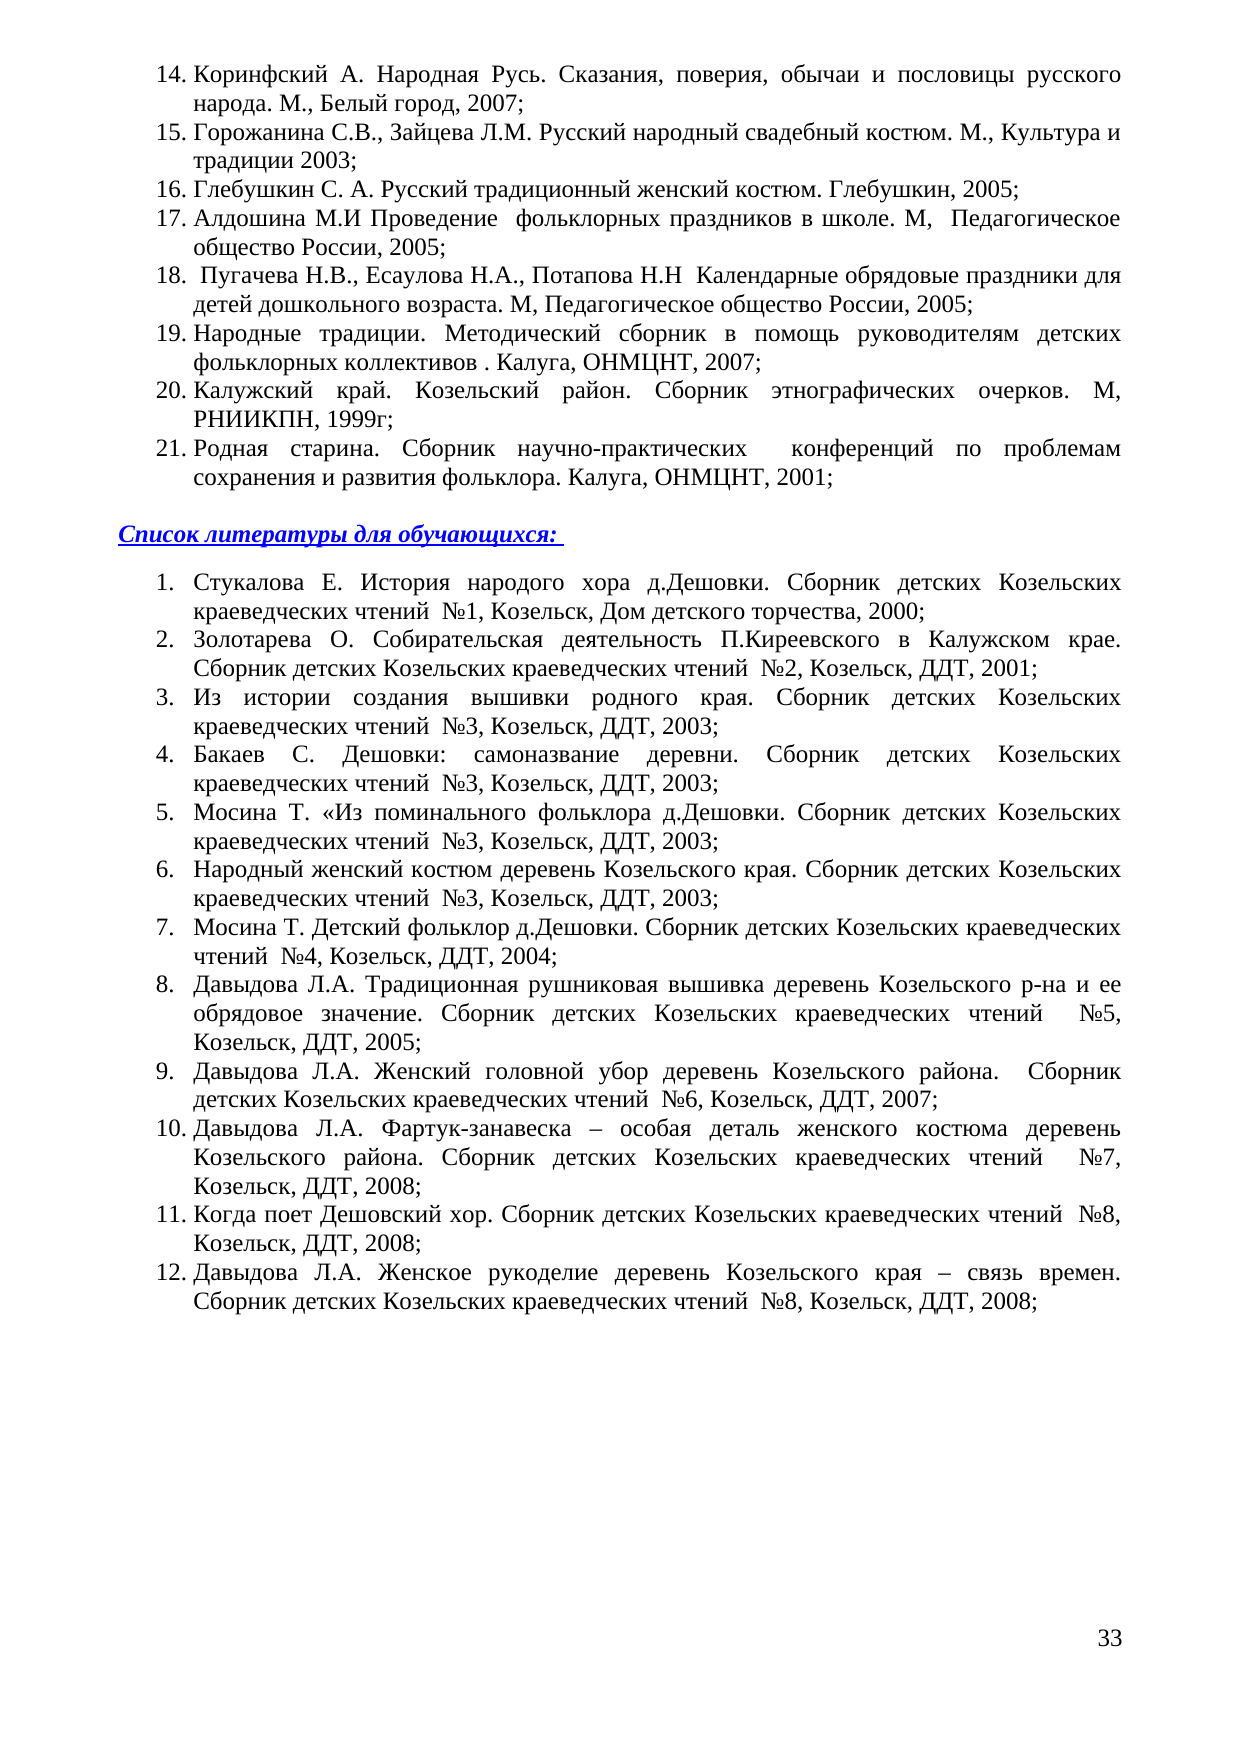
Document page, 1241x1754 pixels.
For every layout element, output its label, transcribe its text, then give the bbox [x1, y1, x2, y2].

list Когда поет Дешовский хор. Сборник детских Козельских краеведческих чтений №8, Козельск, ДДТ, 2008; [156, 1199, 1122, 1257]
list Из истории создания вышивки родного края. Сборник детских Козельских краеведческих чтений №3, Козельск, ДДТ, 2003; [156, 682, 1122, 739]
list Горожанина С.В., Зайцева Л.М. Русский народный свадебный костюм. М., Культура и традиции 2003; [156, 117, 1122, 174]
list Калужский край. Козельский район. Сборник этнографических очерков. М, РНИИКПН, 1999г; [156, 375, 1122, 433]
list Алдошина М.И Проведение фольклорных праздников в школе. М, Педагогическое общество России, 2005; [156, 203, 1122, 260]
list Бакаев С. Дешовки: самоназвание деревни. Сборник детских Козельских краеведческих чтений №3, Козельск, ДДТ, 2003; [156, 739, 1122, 797]
list Народный женский костюм деревень Козельского края. Сборник детских Козельских краеведческих чтений №3, Козельск, ДДТ, 2003; [156, 854, 1122, 912]
list Золотарева О. Собирательская деятельность П.Киреевского в Калужском крае. Сборник детских Козельских краеведческих чтений №2, Козельск, ДДТ, 2001; [156, 624, 1122, 682]
list Давыдова Л.А. Фартук-занавеска – особая деталь женского костюма деревень Козельского района. Сборник детских Козельских краеведческих чтений №7, Козельск, ДДТ, 2008; [156, 1113, 1122, 1199]
list Мосина Т. «Из поминального фольклора д.Дешовки. Сборник детских Козельских краеведческих чтений №3, Козельск, ДДТ, 2003; [156, 797, 1122, 854]
list Мосина Т. Детский фольклор д.Дешовки. Сборник детских Козельских краеведческих чтений №4, Козельск, ДДТ, 2004; [156, 912, 1122, 969]
list Пугачева Н.В., Есаулова Н.А., Потапова Н.Н Календарные обрядовые праздники для детей дошкольного возраста. М, Педагогическое общество России, 2005; [156, 260, 1122, 318]
list Глебушкин С. А. Русский традиционный женский костюм. Глебушкин, 2005; [156, 174, 1122, 203]
list Народные традиции. Методический сборник в помощь руководителям детских фольклорных коллективов . Калуга, ОНМЦНТ, 2007; [156, 318, 1122, 375]
text Список литературы для обучающихся: [118, 519, 1122, 548]
list Стукалова Е. История народого хора д.Дешовки. Сборник детских Козельских краеведческих чтений №1, Козельск, Дом детского торчества, 2000; [156, 567, 1122, 624]
list Родная старина. Сборник научно-практических конференций по проблемам сохранения и развития фольклора. Калуга, ОНМЦНТ, 2001; [156, 433, 1122, 490]
list Давыдова Л.А. Традиционная рушниковая вышивка деревень Козельского р-на и ее обрядовое значение. Сборник детских Козельских краеведческих чтений №5, Козельск, ДДТ, 2005; [156, 969, 1122, 1056]
list Давыдова Л.А. Женский головной убор деревень Козельского района. Сборник детских Козельских краеведческих чтений №6, Козельск, ДДТ, 2007; [156, 1056, 1122, 1113]
list Давыдова Л.А. Женское рукоделие деревень Козельского края – связь времен. Сборник детских Козельских краеведческих чтений №8, Козельск, ДДТ, 2008; [156, 1257, 1122, 1314]
list Коринфский А. Народная Русь. Сказания, поверия, обычаи и пословицы русского народа. М., Белый город, 2007; [156, 59, 1122, 117]
